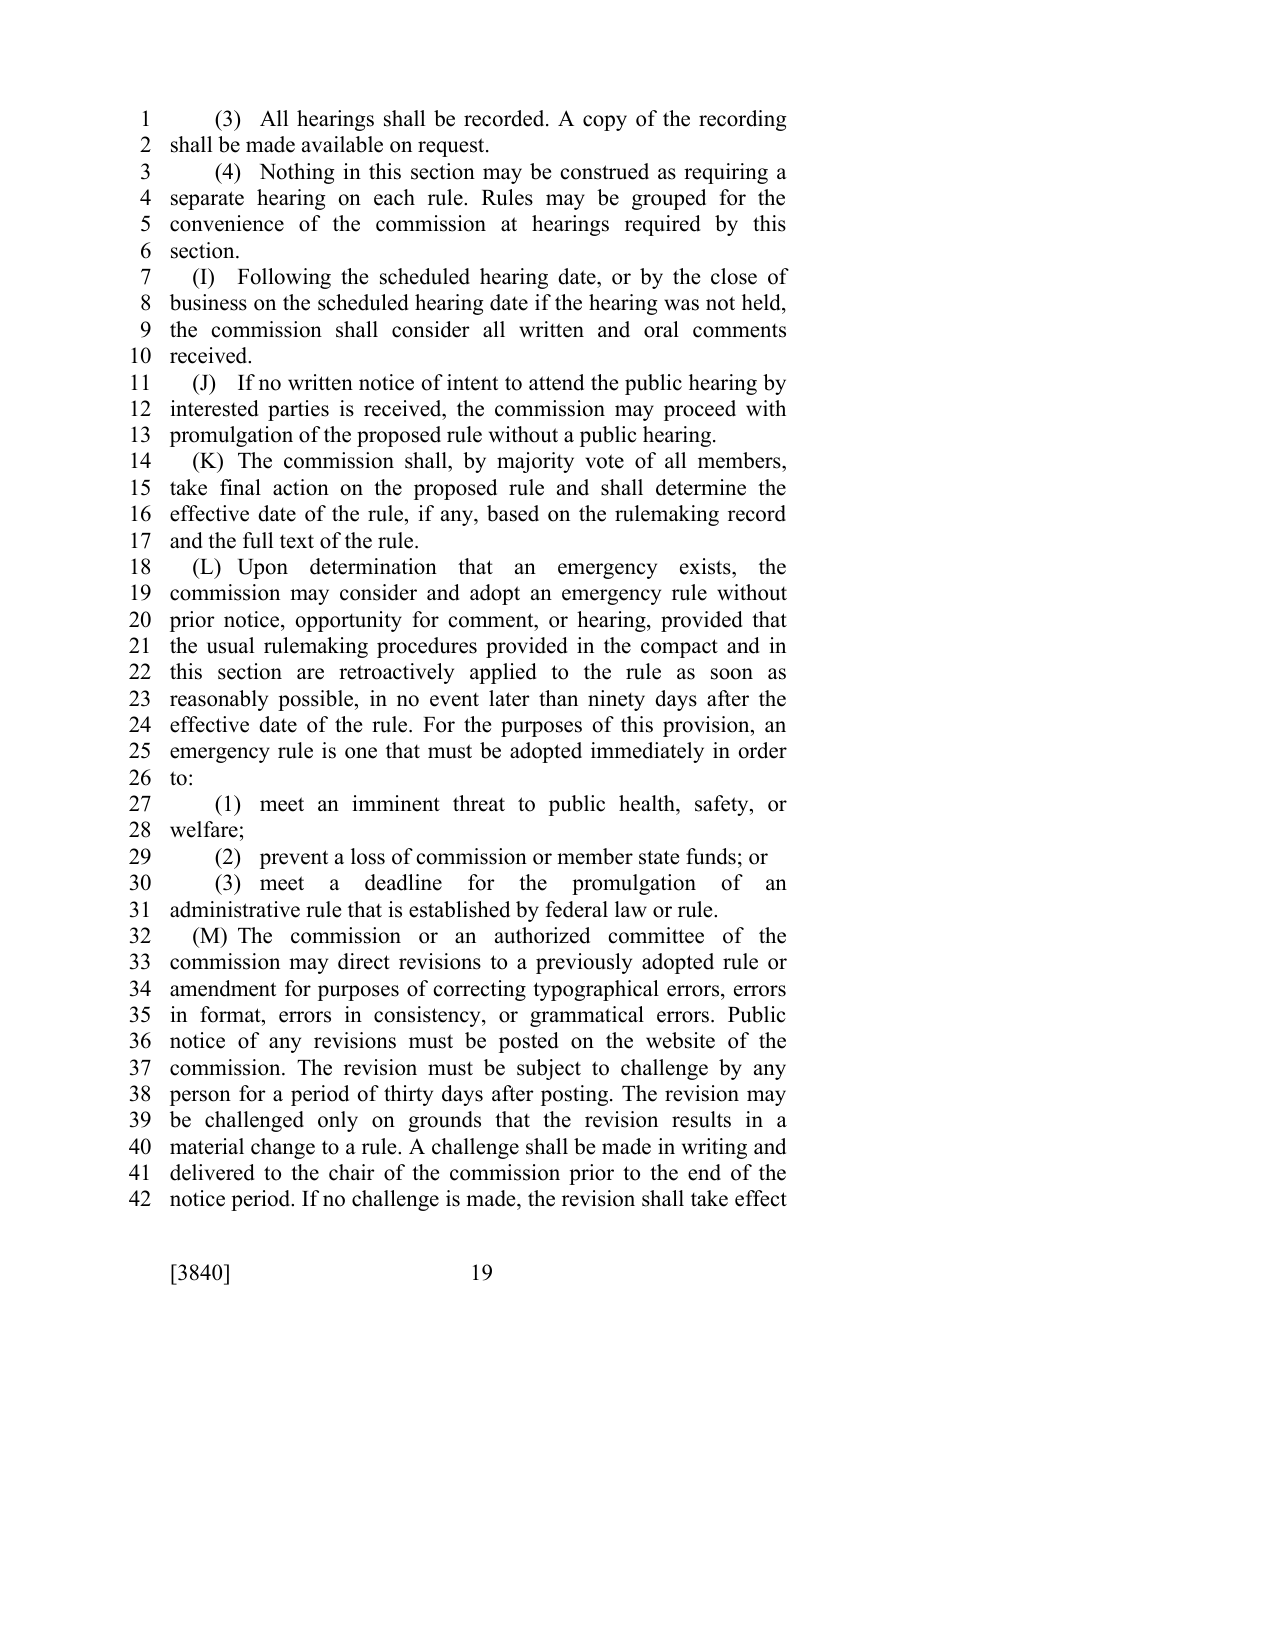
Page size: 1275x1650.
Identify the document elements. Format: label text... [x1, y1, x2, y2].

text (1) meet an imminent threat to public health, safety, or welfare; [169, 790, 787, 843]
text (J) If no written notice of intent to attend the public hearing by interested parties is received, the commission may proceed with promulgation of the proposed rule without a public hearing. [169, 368, 787, 448]
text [169, 922, 787, 1212]
text (4) Nothing in this section may be construed as requiring a separate hearing on each rule. Rules may be grouped for the convenience of the commission at hearings required by this section. [169, 158, 787, 263]
text (K) The commission shall, by majority vote of all members, take final action on the proposed rule and shall determine the effective date of the rule, if any, based on the rulemaking record and the full text of the rule. [169, 448, 787, 553]
text (2) prevent a loss of commission or member state funds; or [169, 843, 787, 869]
text (3) meet a deadline for the promulgation of an administrative rule that is established by federal law or rule. [169, 869, 787, 922]
text (3) All hearings shall be recorded. A copy of the recording shall be made available on request. [169, 105, 787, 158]
text (I) Following the scheduled hearing date, or by the close of business on the scheduled hearing date if the hearing was not held, the commission shall consider all written and oral comments received. [169, 263, 787, 368]
text (L) Upon determination that an emergency exists, the commission may consider and adopt an emergency rule without prior notice, opportunity for comment, or hearing, provided that the usual rulemaking procedures provided in the compact and in this section are retroactively applied to the rule as soon as reasonably possible, in no event later than ninety days after the effective date of the rule. For the purposes of this provision, an emergency rule is one that must be adopted immediately in order to: [169, 553, 787, 790]
